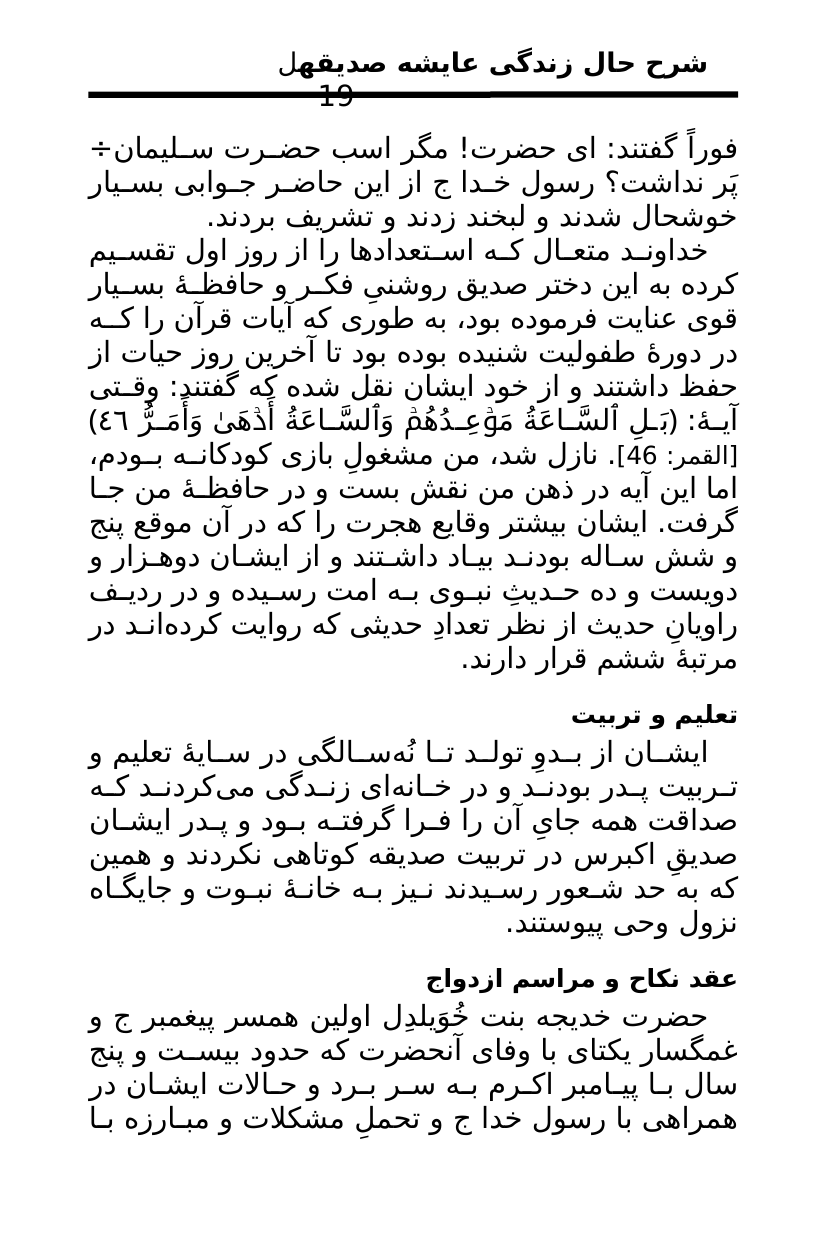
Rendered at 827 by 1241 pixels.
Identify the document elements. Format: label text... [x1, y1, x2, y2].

text ایشان از بدوِ تولد تا نُه‌سالگی در سایۀ تعلیم و تربیت پدر بودند و در خانه‌ای زندگی می‌کردند که صداقت همه جایِ آن را فرا گرفته بود و پدر ایشان صدیقِ اکبرس در تربیت صدیقه کوتاهی نکردند و همین که به حد شعور رسیدند نیز به خانۀ نبوت و جایگاه نزول وحی پیوستند. [89, 735, 738, 939]
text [89, 999, 738, 1135]
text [89, 132, 738, 233]
text خداوند متعال که استعدادها را از روز اول تقسیم کرده به این دختر صدیق روشنیِ فکر و حافظۀ بسیار قوی عنایت فرموده بود، به طوری که آیات قرآن را که در دورۀ طفولیت شنیده بوده بود تا آخرین روز حیات از حفظ داشتند و از خود ایشان نقل شده که گفتند: وقتی آیۀ: ﴿بَلِ ٱلسَّاعَةُ مَوۡعِدُهُمۡ وَٱلسَّاعَةُ أَدۡهَىٰ وَأَمَرُّ ٤٦﴾ [القمر: 46]. نازل شد، من مشغولِ بازی کودکانه بودم، اما این آیه در ذهن من نقش بست و در حافظۀ من جا گرفت. ایشان بیشتر وقایع هجرت را که در آن موقع پنج و شش ساله بودند بیاد داشتند و از ایشان دوهزار و دویست و ده حدیثِ نبوی به امت رسیده و در ردیف راویانِ حدیث از نظر تعدادِ حدیثی که روایت کرده‌اند در مرتبۀ ششم قرار دارند. [89, 233, 738, 675]
text تعلیم و تربیت [89, 700, 738, 729]
text عقد نکاح و مراسم ازدواج [89, 964, 738, 993]
